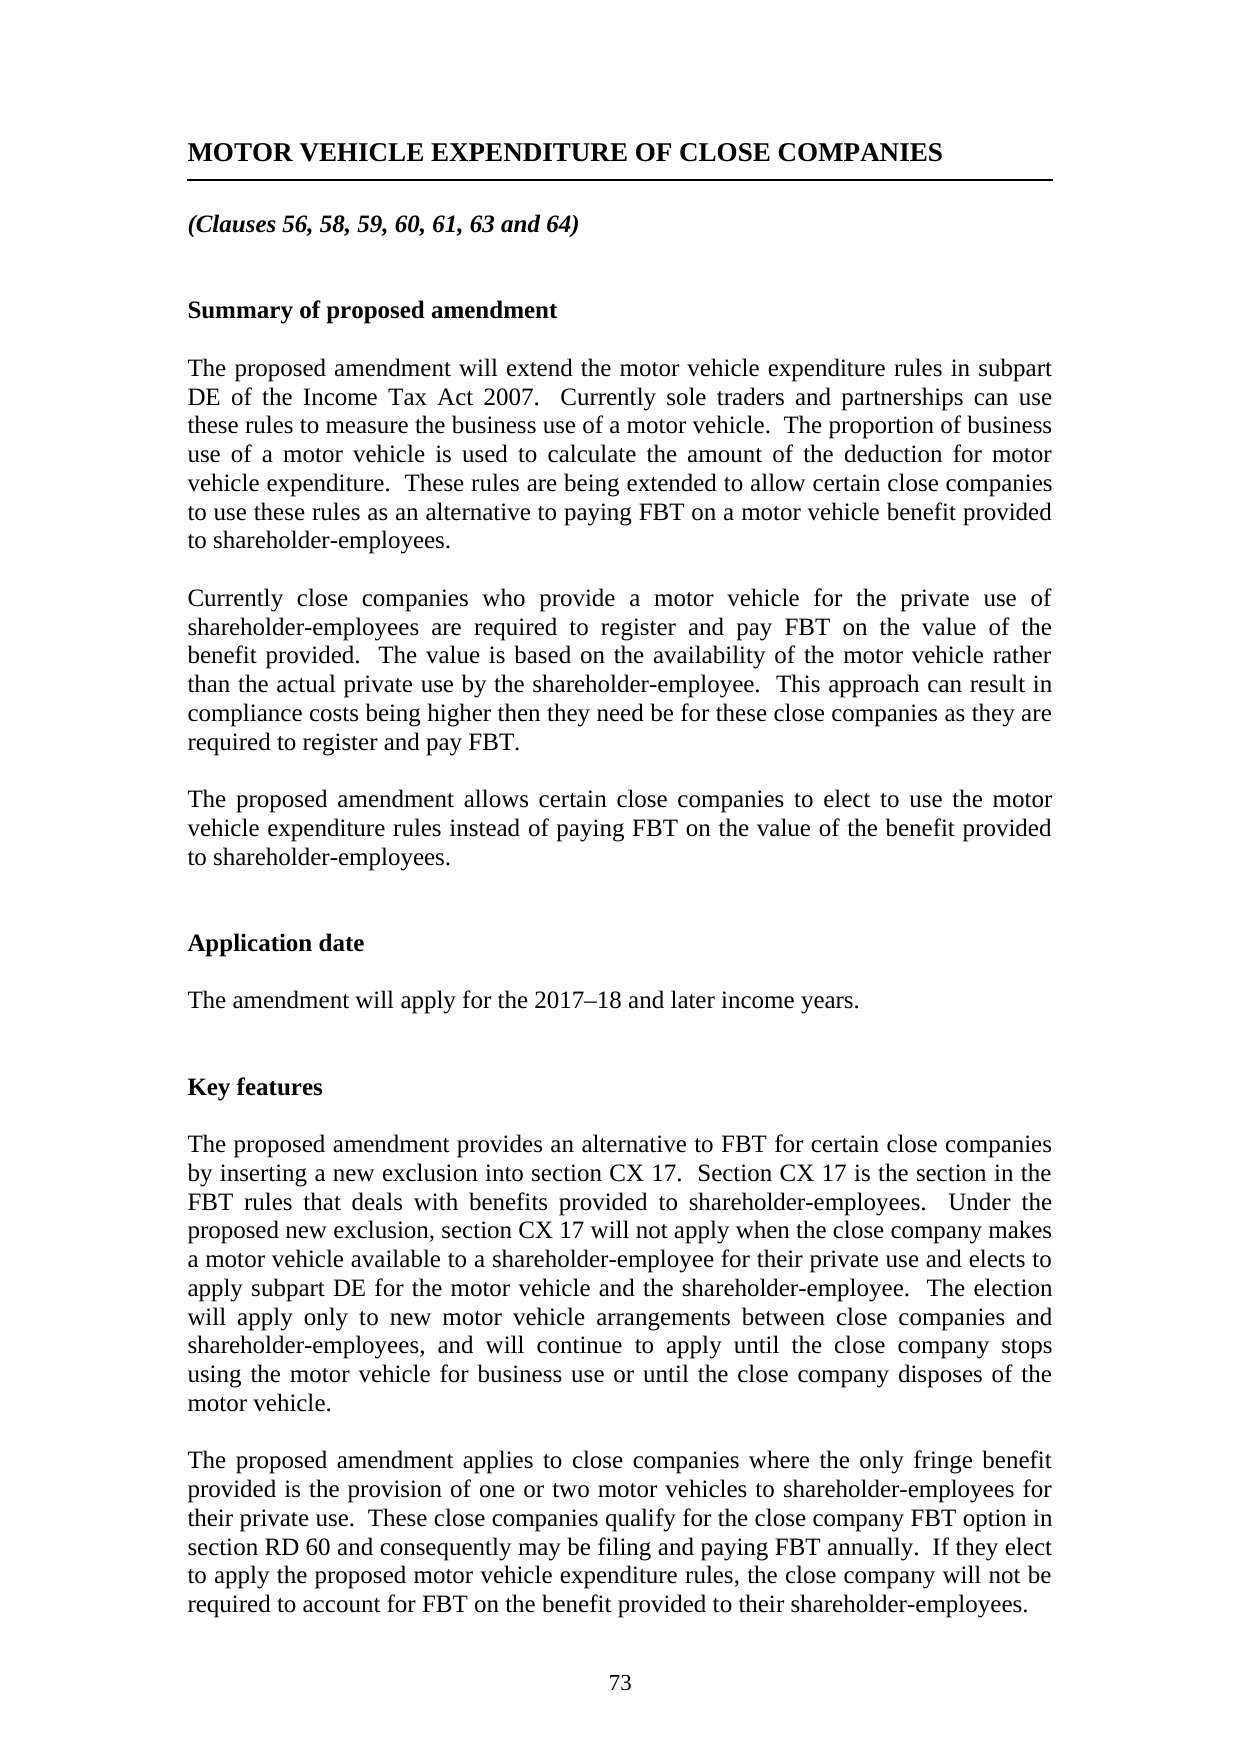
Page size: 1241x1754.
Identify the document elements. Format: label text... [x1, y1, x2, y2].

subtitle (Clauses 56, 58, 59, 60, 61, 63 and 64) [187, 209, 1053, 238]
text The proposed amendment allows certain close companies to elect to use the motor vehicle expenditure rules instead of paying FBT on the value of the benefit provided to shareholder-employees. [187, 784, 1053, 871]
subtitle Application date [187, 928, 1053, 957]
subtitle Motor vehicle expenditure of close companies [187, 136, 1053, 179]
text The proposed amendment applies to close companies where the only fringe benefit provided is the provision of one or two motor vehicles to shareholder-employees for their private use. These close companies qualify for the close company FBT option in section RD 60 and consequently may be filing and paying FBT annually. If they elect to apply the proposed motor vehicle expenditure rules, the close company will not be required to account for FBT on the benefit provided to their shareholder-employees. [187, 1446, 1053, 1618]
text The proposed amendment provides an alternative to FBT for certain close companies by inserting a new exclusion into section CX 17. Section CX 17 is the section in the FBT rules that deals with benefits provided to shareholder-employees. Under the proposed new exclusion, section CX 17 will not apply when the close company makes a motor vehicle available to a shareholder-employee for their private use and elects to apply subpart DE for the motor vehicle and the shareholder-employee. The election will apply only to new motor vehicle arrangements between close companies and shareholder-employees, and will continue to apply until the close company stops using the motor vehicle for business use or until the close company disposes of the motor vehicle. [187, 1129, 1053, 1417]
text The amendment will apply for the 2017–18 and later income years. [187, 986, 1053, 1014]
text The proposed amendment will extend the motor vehicle expenditure rules in subpart DE of the Income Tax Act 2007. Currently sole traders and partnerships can use these rules to measure the business use of a motor vehicle. The proportion of business use of a motor vehicle is used to calculate the amount of the deduction for motor vehicle expenditure. These rules are being extended to allow certain close companies to use these rules as an alternative to paying FBT on a motor vehicle benefit provided to shareholder-employees. [187, 353, 1053, 554]
text Currently close companies who provide a motor vehicle for the private use of shareholder-employees are required to register and pay FBT on the value of the benefit provided. The value is based on the availability of the motor vehicle rather than the actual private use by the shareholder-employee. This approach can result in compliance costs being higher then they need be for these close companies as they are required to register and pay FBT. [187, 583, 1053, 756]
subtitle Key features [187, 1072, 1053, 1101]
subtitle Summary of proposed amendment [187, 296, 1053, 324]
